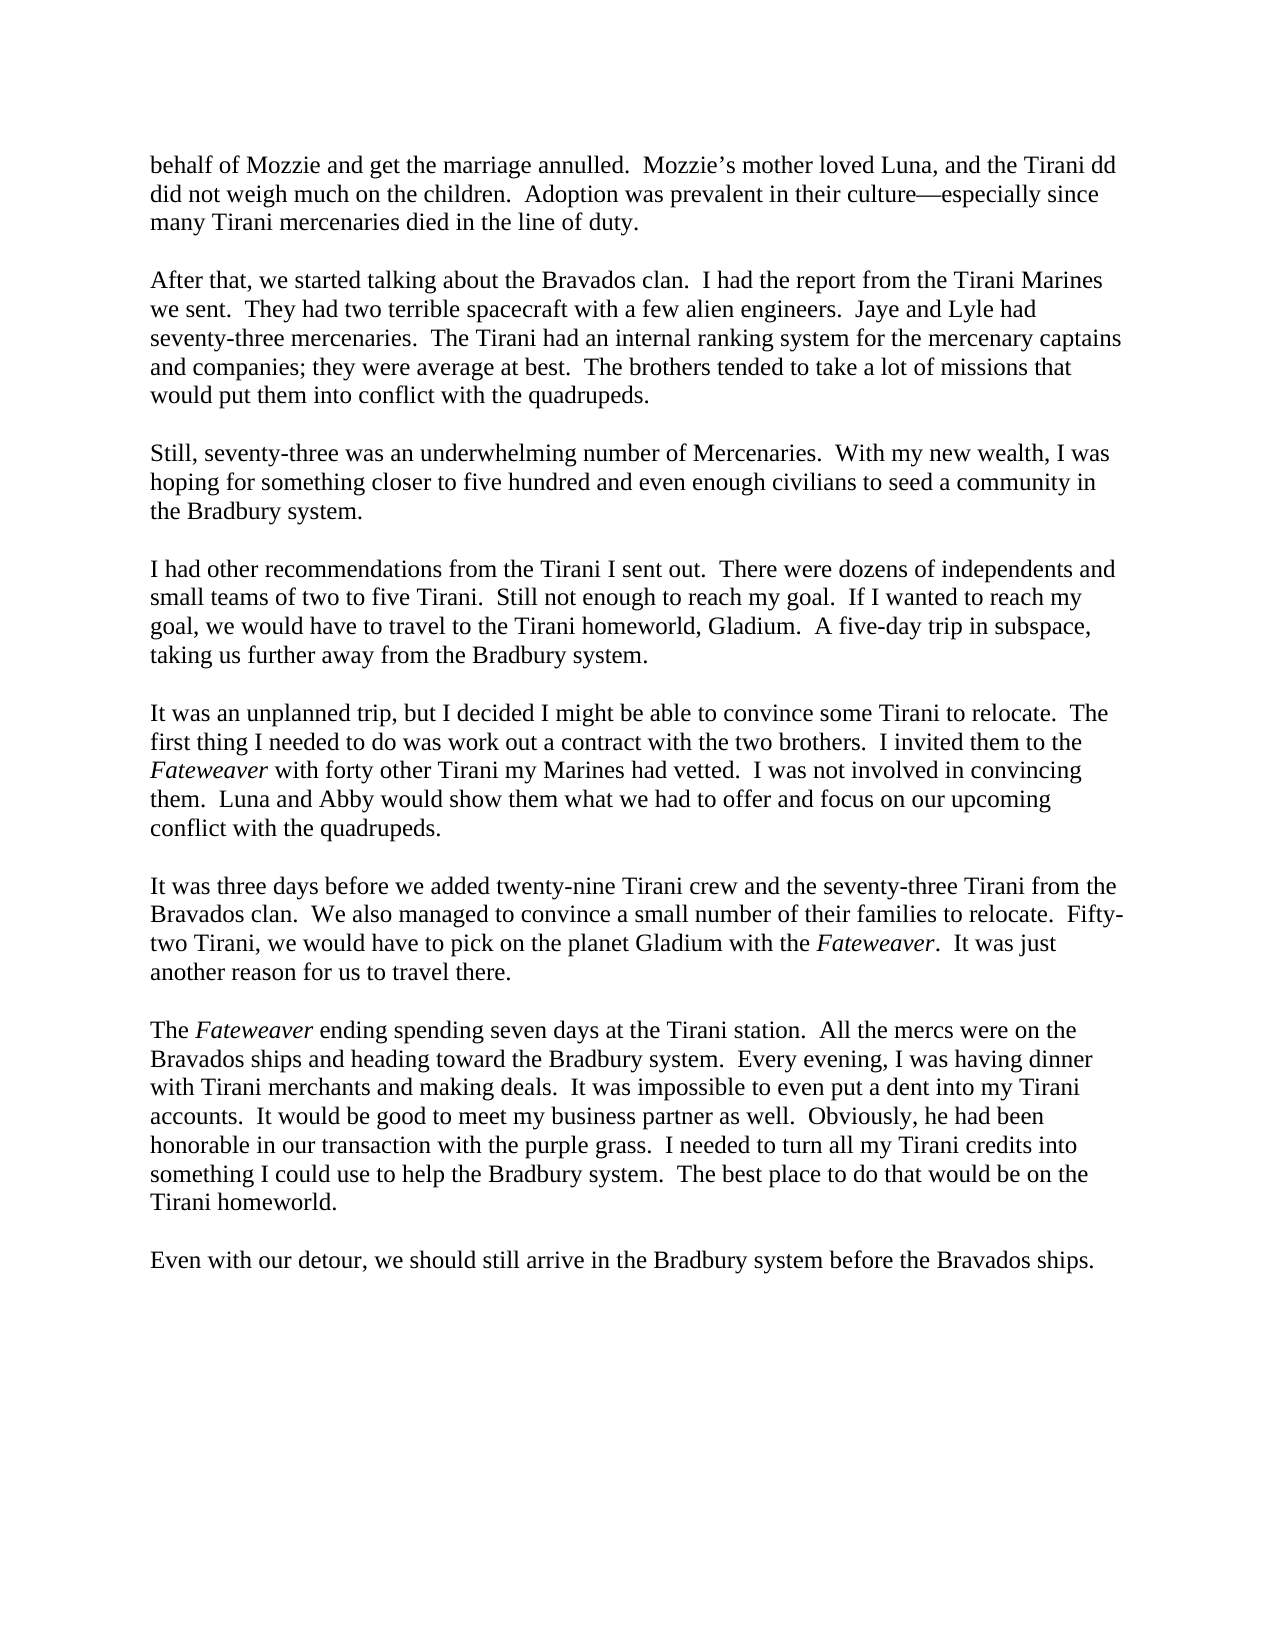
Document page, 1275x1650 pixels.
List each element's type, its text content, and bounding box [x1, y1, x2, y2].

text The Fateweaver ending spending seven days at the Tirani station. All the mercs were on the Bravados ships and heading toward the Bradbury system. Every evening, I was having dinner with Tirani merchants and making deals. It was impossible to even put a dent into my Tirani accounts. It would be good to meet my business partner as well. Obviously, he had been honorable in our transaction with the purple grass. I needed to turn all my Tirani credits into something I could use to help the Bradbury system. The best place to do that would be on the Tirani homeworld. [150, 1015, 1125, 1216]
text It was three days before we added twenty-nine Tirani crew and the seventy-three Tirani from the Bravados clan. We also managed to convince a small number of their families to relocate. Fifty-two Tirani, we would have to pick on the planet Gladium with the Fateweaver. It was just another reason for us to travel there. [150, 871, 1125, 986]
text I had other recommendations from the Tirani I sent out. There were dozens of independents and small teams of two to five Tirani. Still not enough to reach my goal. If I wanted to reach my goal, we would have to travel to the Tirani homeworld, Gladium. A five-day trip in subspace, taking us further away from the Bradbury system. [150, 554, 1125, 669]
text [150, 150, 1125, 236]
text Even with our detour, we should still arrive in the Bradbury system before the Bravados ships. [150, 1245, 1125, 1274]
text After that, we started talking about the Bravados clan. I had the report from the Tirani Marines we sent. They had two terrible spacecraft with a few alien engineers. Jaye and Lyle had seventy-three mercenaries. The Tirani had an internal ranking system for the mercenary captains and companies; they were average at best. The brothers tended to take a lot of missions that would put them into conflict with the quadrupeds. [150, 265, 1125, 409]
text It was an unplanned trip, but I decided I might be able to convince some Tirani to relocate. The first thing I needed to do was work out a contract with the two brothers. I invited them to the Fateweaver with forty other Tirani my Marines had vetted. I was not involved in convincing them. Luna and Abby would show them what we had to offer and focus on our upcoming conflict with the quadrupeds. [150, 698, 1125, 842]
text Still, seventy-three was an underwhelming number of Mercenaries. With my new wealth, I was hoping for something closer to five hundred and even enough civilians to seed a community in the Bradbury system. [150, 438, 1125, 524]
